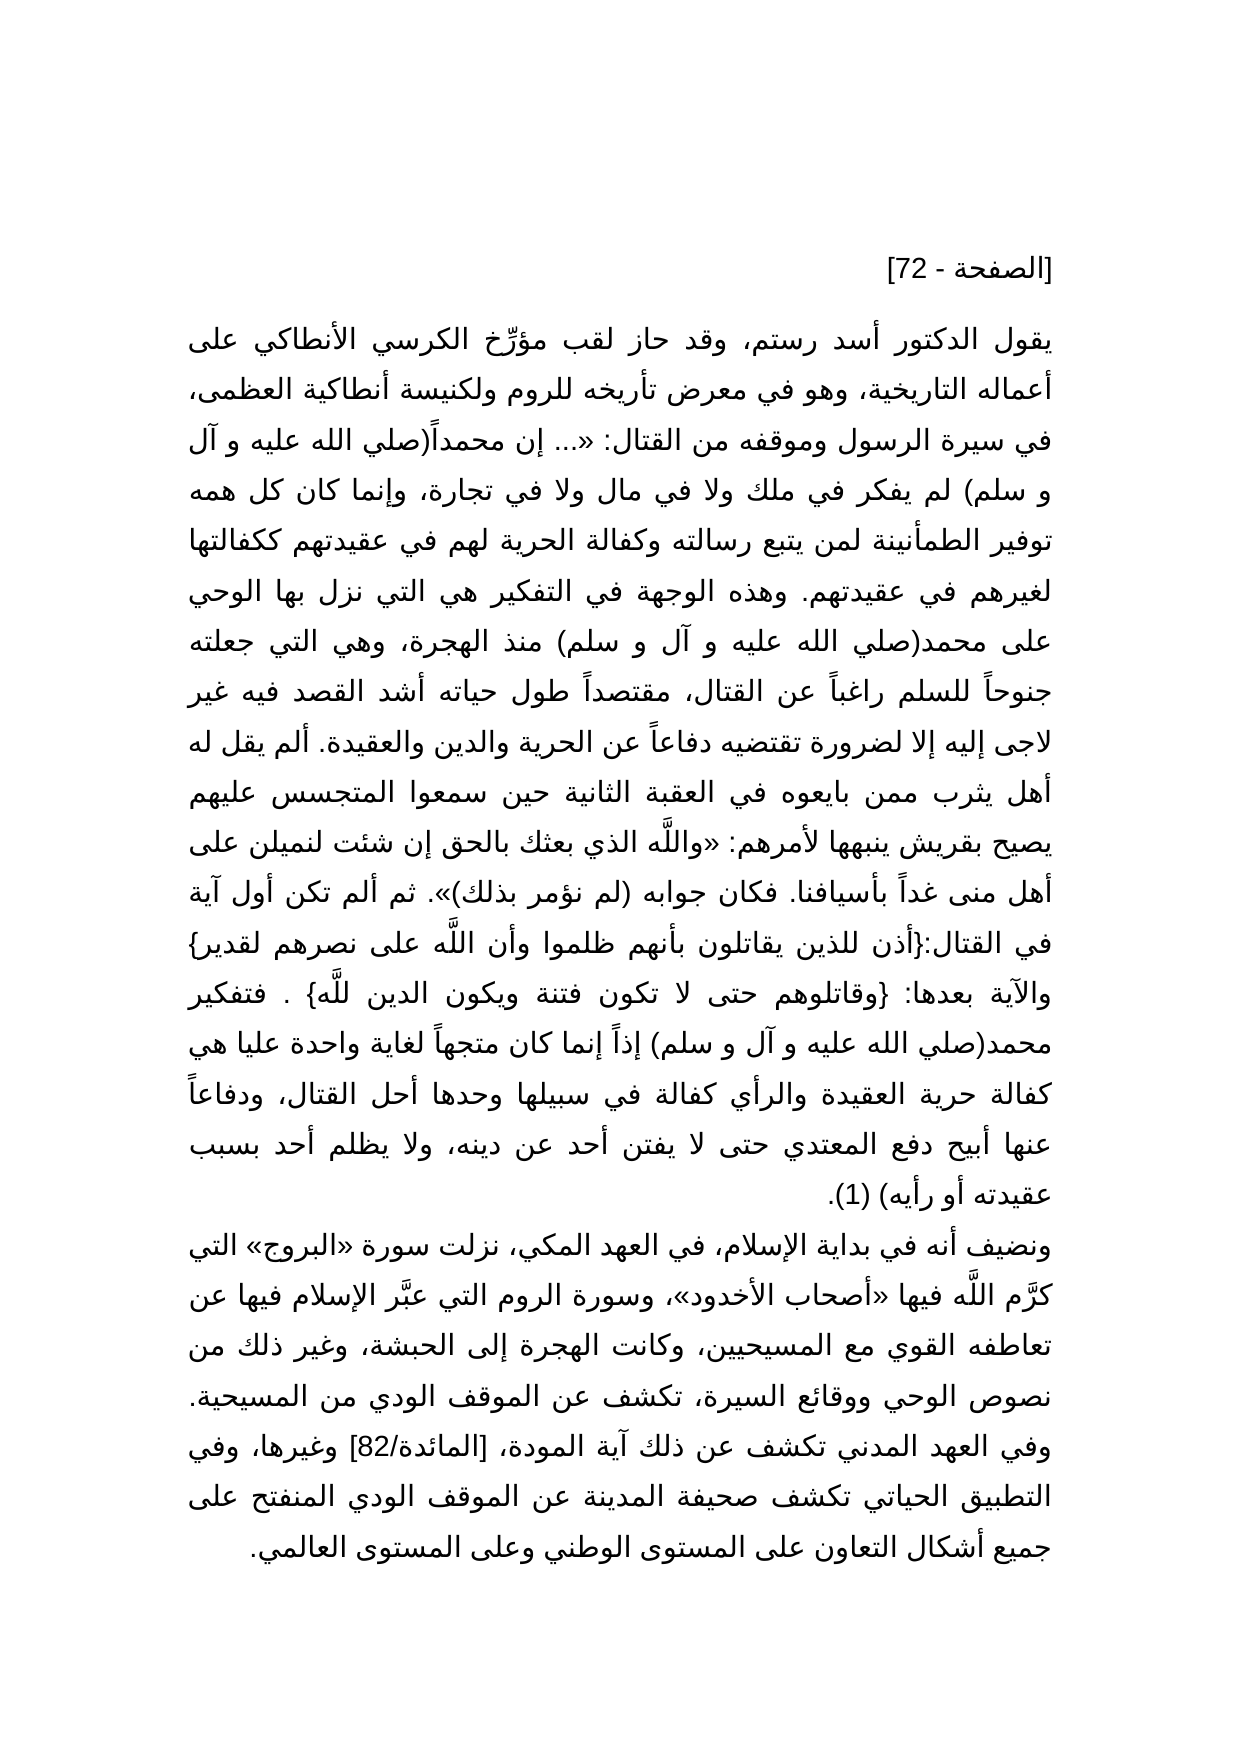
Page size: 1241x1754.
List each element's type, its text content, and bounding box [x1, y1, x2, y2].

text ونضيف أنه في بداية الإسلام، في العهد المكي، نزلت سورة «البروج» التي كرَّم اللَّه فيها «أصحاب الأخدود»، وسورة الروم التي عبَّر الإسلام فيها عن تعاطفه القوي مع المسيحيين، وكانت الهجرة إلى الحبشة، وغير ذلك من نصوص الوحي ووقائع السيرة، تكشف عن الموقف الودي من المسيحية. وفي العهد المدني تكشف عن ذلك آية المودة، [المائدة/82] وغيرها، وفي التطبيق الحياتي تكشف صحيفة المدينة عن الموقف الودي المنفتح على جميع أشكال التعاون على المستوى الوطني وعلى المستوى العالمي. [187, 1228, 1053, 1563]
text [الصفحة - 72] [187, 251, 1053, 284]
text يقول الدكتور أسد رستم، وقد حاز لقب مؤرِّخ الكرسي الأنطاكي على أعماله التاريخية، وهو في معرض تأريخه للروم ولكنيسة أنطاكية العظمى، في سيرة الرسول وموقفه من القتال: «... إن محمداً(صلي الله عليه و آل و سلم) لم يفكر في ملك ولا في مال ولا في تجارة، وإنما كان كل همه توفير الطمأنينة لمن يتبع رسالته وكفالة الحرية لهم في عقيدتهم ككفالتها لغيرهم في عقيدتهم. وهذه الوجهة في التفكير هي التي نزل بها الوحي على محمد(صلي الله عليه و آل و سلم) منذ الهجرة، وهي التي جعلته جنوحاً للسلم راغباً عن القتال، مقتصداً طول حياته أشد القصد فيه غير لاجى إليه إلا لضرورة تقتضيه دفاعاً عن الحرية والدين والعقيدة. ألم يقل له أهل يثرب ممن بايعوه في العقبة الثانية حين سمعوا المتجسس عليهم يصيح بقريش ينبهها لأمرهم: «واللَّه الذي بعثك بالحق إن شئت لنميلن على أهل منى غداً بأسيافنا. فكان جوابه (لم نؤمر بذلك)». ثم ألم تكن أول آية في القتال:{أذن للذين يقاتلون بأنهم ظلموا وأن اللَّه على نصرهم لقدير} والآية بعدها: {وقاتلوهم حتى لا تكون فتنة ويكون الدين للَّه} . فتفكير محمد(صلي الله عليه و آل و سلم) إذاً إنما كان متجهاً لغاية واحدة عليا هي كفالة حرية العقيدة والرأي كفالة في سبيلها وحدها أحل القتال، ودفاعاً عنها أبيح دفع المعتدي حتى لا يفتن أحد عن دينه، ولا يظلم أحد بسبب عقيدته أو رأيه) (1). [187, 322, 1053, 1211]
